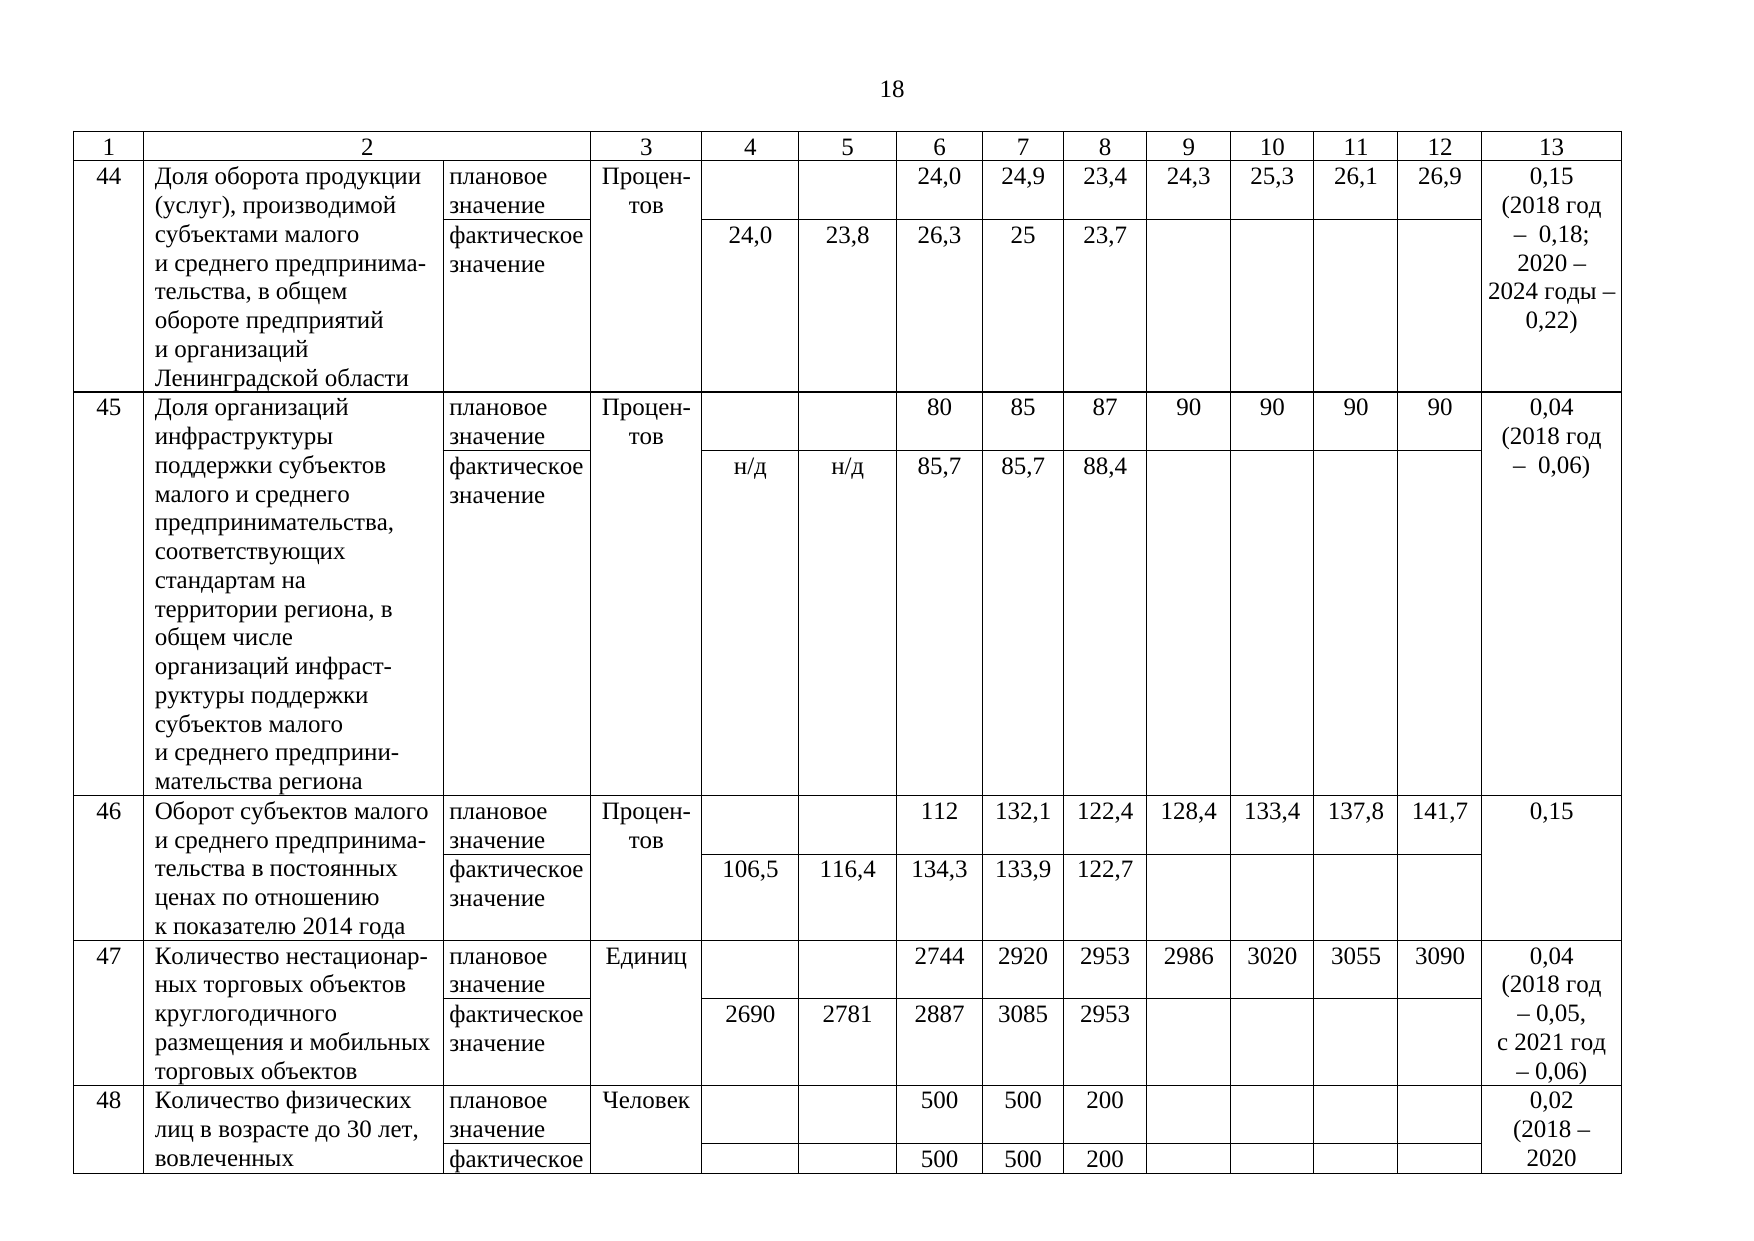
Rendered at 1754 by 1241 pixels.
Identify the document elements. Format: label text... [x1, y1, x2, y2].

table_cell 0,04 (2018 год – 0,06) [1482, 393, 1621, 795]
table_cell [1398, 451, 1481, 795]
table_cell [702, 796, 798, 853]
table_cell 128,4 [1147, 796, 1230, 853]
table_cell плановое значение [444, 941, 590, 998]
table_cell 122,7 [1064, 855, 1146, 940]
table_cell [1147, 855, 1230, 940]
table_cell 24,3 [1147, 161, 1230, 219]
table_header 6 [897, 132, 982, 160]
table_cell [1147, 1144, 1230, 1173]
table_cell 500 [897, 1144, 982, 1173]
table_header 7 [983, 132, 1063, 160]
table_cell плановое значение [444, 393, 590, 450]
table_cell [1147, 999, 1230, 1084]
table_cell 44 [74, 161, 143, 391]
table_cell [799, 393, 896, 450]
table_cell Процен-тов [591, 161, 701, 391]
table_cell 26,9 [1398, 161, 1481, 219]
table_cell 25,3 [1231, 161, 1313, 219]
table_cell [702, 1144, 798, 1173]
table_cell [1398, 220, 1481, 391]
table_cell плановое значение [444, 1086, 590, 1143]
table_cell [702, 941, 798, 998]
table_cell 116,4 [799, 855, 896, 940]
table_cell [1398, 999, 1481, 1084]
table_cell 24,0 [897, 161, 982, 219]
table_header 3 [591, 132, 701, 160]
table_cell [1231, 1086, 1313, 1143]
table_cell 0,15 [1482, 796, 1621, 940]
table_cell 24,9 [983, 161, 1063, 219]
table_cell 2953 [1064, 941, 1146, 998]
table_cell 24,0 [702, 220, 798, 391]
table_cell [799, 1086, 896, 1143]
table_cell 2986 [1147, 941, 1230, 998]
table_cell 500 [983, 1144, 1063, 1173]
table_cell 137,8 [1314, 796, 1397, 853]
table_cell 3085 [983, 999, 1063, 1084]
table_cell плановое значение [444, 796, 590, 853]
table_cell 500 [897, 1086, 982, 1143]
table_cell 3020 [1231, 941, 1313, 998]
table_cell 90 [1231, 393, 1313, 450]
table_cell фактическое значение [444, 1144, 590, 1173]
table_cell 88,4 [1064, 451, 1146, 795]
table_cell фактическое значение [444, 855, 590, 940]
table_cell [1147, 220, 1230, 391]
table_header 2 [144, 132, 590, 160]
table_cell Оборот субъектов малого и среднего предпринима-тельства в постоянных ценах по отношению к показателю 2014 года [144, 796, 443, 940]
table_cell 2887 [897, 999, 982, 1084]
table_cell [1314, 1144, 1397, 1173]
table_cell [799, 941, 896, 998]
table_cell 23,7 [1064, 220, 1146, 391]
table_cell 2953 [1064, 999, 1146, 1084]
table_cell плановое значение [444, 161, 590, 219]
table_cell фактическое значение [444, 999, 590, 1084]
table_header 11 [1314, 132, 1397, 160]
table_cell 3055 [1314, 941, 1397, 998]
table_header 10 [1231, 132, 1313, 160]
table_cell [1147, 451, 1230, 795]
table_cell 85,7 [983, 451, 1063, 795]
table_cell [1314, 220, 1397, 391]
table_cell 23,4 [1064, 161, 1146, 219]
table_cell Доля организаций инфраструктуры поддержки субъектов малого и среднего предпринимательства, соответствующих стандартам на территории региона, в общем числе организаций инфраст-руктуры поддержки субъектов малого и среднего предприни-мательства региона [144, 393, 443, 795]
table_cell Процен-тов [591, 393, 701, 795]
table_cell 106,5 [702, 855, 798, 940]
table_cell 133,4 [1231, 796, 1313, 853]
table_cell 48 [74, 1086, 143, 1173]
table_header 8 [1064, 132, 1146, 160]
table_cell [1231, 451, 1313, 795]
table_cell н/д [799, 451, 896, 795]
table_cell 85,7 [897, 451, 982, 795]
table_cell 200 [1064, 1086, 1146, 1143]
table_cell [1231, 999, 1313, 1084]
table_cell [799, 796, 896, 853]
table_cell [702, 393, 798, 450]
table_cell [1314, 855, 1397, 940]
table_cell 26,1 [1314, 161, 1397, 219]
table_header 12 [1398, 132, 1481, 160]
table_cell 3090 [1398, 941, 1481, 998]
table_cell 87 [1064, 393, 1146, 450]
table_cell [1231, 855, 1313, 940]
table_header 9 [1147, 132, 1230, 160]
table_cell 45 [74, 393, 143, 795]
table_cell Единиц [591, 941, 701, 1084]
table_cell 200 [1064, 1144, 1146, 1173]
table_cell 112 [897, 796, 982, 853]
table_cell Количество нестационар-ных торговых объектов круглогодичного размещения и мобильных торговых объектов [144, 941, 443, 1084]
table_cell [1398, 855, 1481, 940]
table_header 13 [1482, 132, 1621, 160]
table_cell 0,15 (2018 год – 0,18; 2020 – 2024 годы – 0,22) [1482, 161, 1621, 391]
table_header 5 [799, 132, 896, 160]
table_cell 141,7 [1398, 796, 1481, 853]
table_cell Доля оборота продукции (услуг), производимой субъектами малого и среднего предпринима-тельства, в общем обороте предприятий и организаций Ленинградской области [144, 161, 443, 391]
table_cell 23,8 [799, 220, 896, 391]
table_header 4 [702, 132, 798, 160]
table_cell 90 [1314, 393, 1397, 450]
table_cell 25 [983, 220, 1063, 391]
table_cell 80 [897, 393, 982, 450]
table_cell Количество физических лиц в возрасте до 30 лет, вовлеченных в деятельность центров молодежного инновационного творчества [144, 1086, 443, 1173]
table_cell [1398, 1086, 1481, 1143]
table_cell 122,4 [1064, 796, 1146, 853]
table_cell [1314, 451, 1397, 795]
table_cell 26,3 [897, 220, 982, 391]
table_cell [702, 161, 798, 219]
table_cell [702, 1086, 798, 1143]
table_cell [1314, 1086, 1397, 1143]
table_cell [799, 161, 896, 219]
table_cell 90 [1147, 393, 1230, 450]
table_header 1 [74, 132, 143, 160]
table_cell фактическое значение [444, 451, 590, 795]
table_cell [1147, 1086, 1230, 1143]
table_cell 500 [983, 1086, 1063, 1143]
table_cell 2744 [897, 941, 982, 998]
table_cell [1231, 1144, 1313, 1173]
table_cell н/д [702, 451, 798, 795]
table_cell фактическое значение [444, 220, 590, 391]
table_cell 0,02 (2018 – 2020 годы) [1482, 1086, 1621, 1173]
table_cell 46 [74, 796, 143, 940]
table_cell 2690 [702, 999, 798, 1084]
table_cell 133,9 [983, 855, 1063, 940]
table_cell 132,1 [983, 796, 1063, 853]
table_cell 0,04 (2018 год – 0,05, с 2021 год – 0,06) [1482, 941, 1621, 1084]
table_cell [1398, 1144, 1481, 1173]
table_cell [1231, 220, 1313, 391]
table_cell 47 [74, 941, 143, 1084]
table_cell 90 [1398, 393, 1481, 450]
table_cell [799, 1144, 896, 1173]
table_cell Человек [591, 1086, 701, 1173]
table_cell 2781 [799, 999, 896, 1084]
table_cell 2920 [983, 941, 1063, 998]
table_cell Процен-тов [591, 796, 701, 940]
table_cell 85 [983, 393, 1063, 450]
table_cell [1314, 999, 1397, 1084]
table_cell 134,3 [897, 855, 982, 940]
